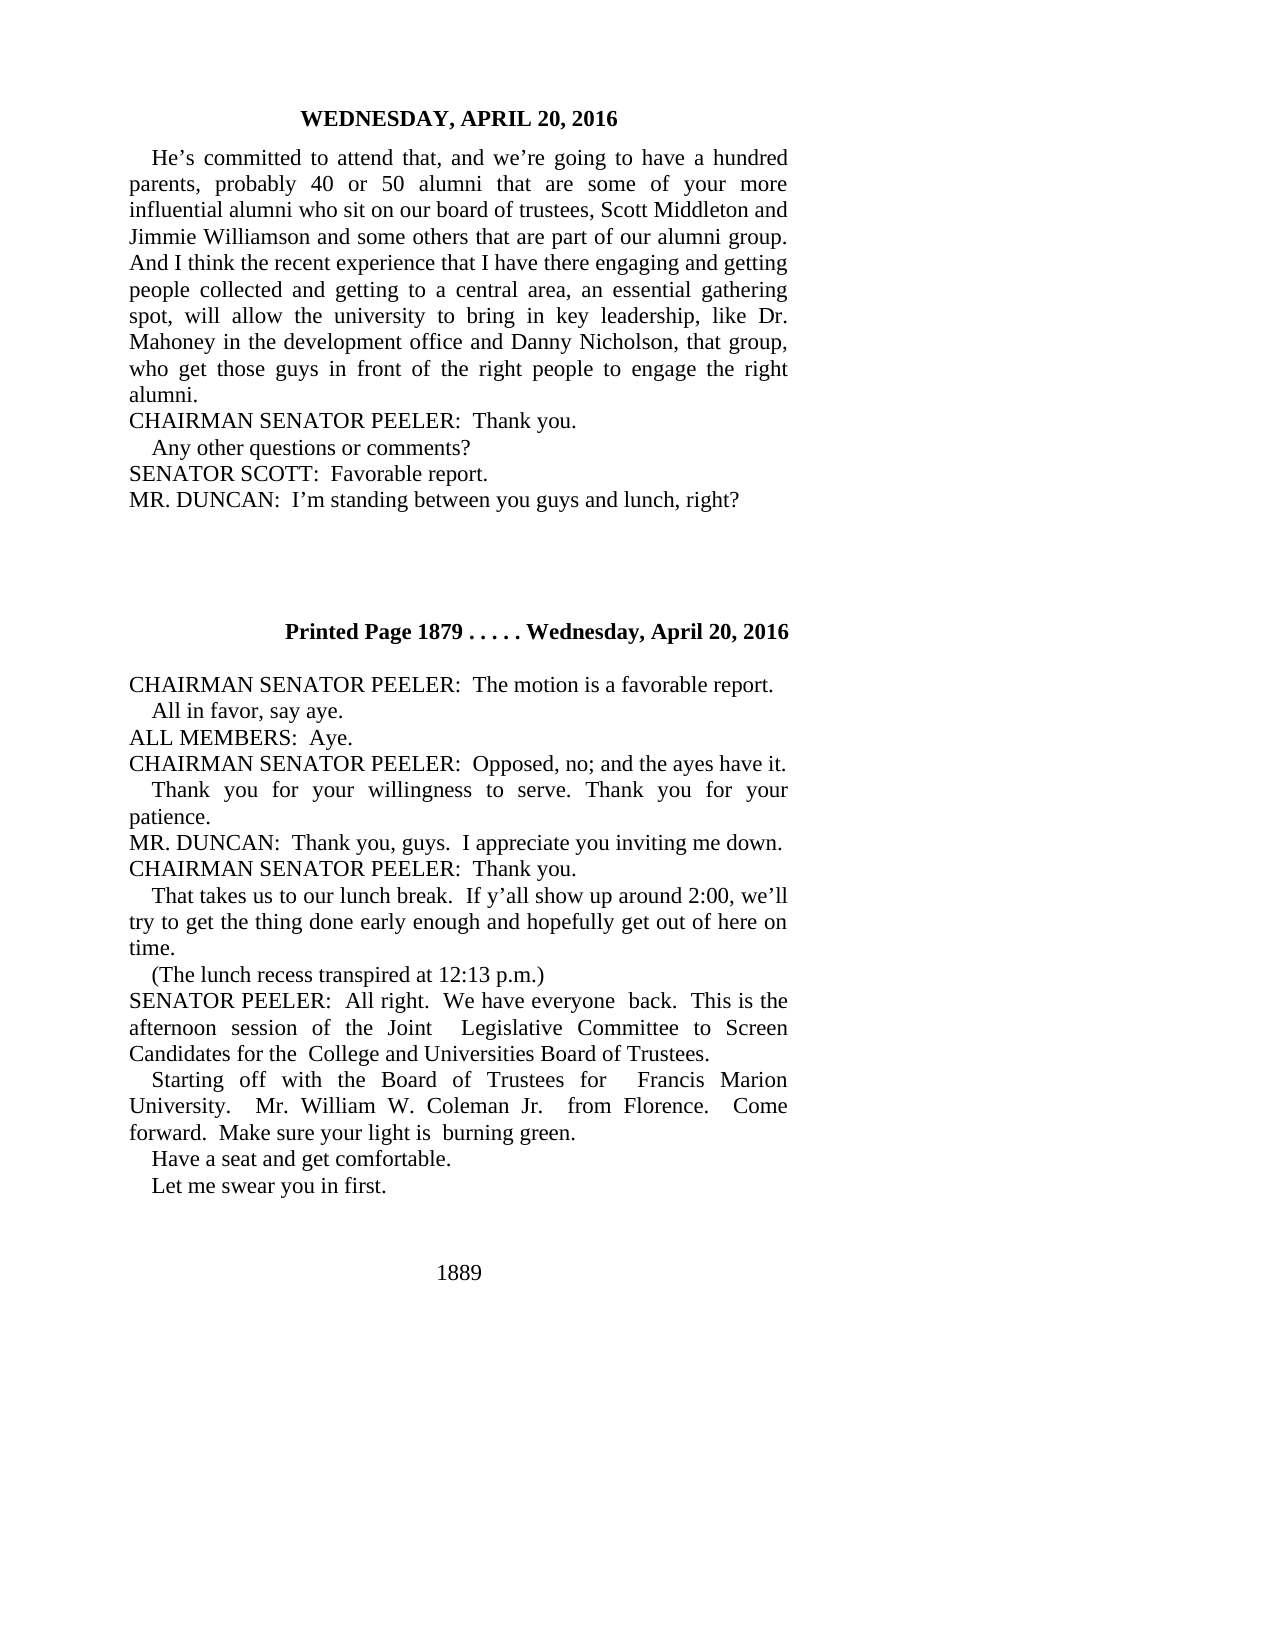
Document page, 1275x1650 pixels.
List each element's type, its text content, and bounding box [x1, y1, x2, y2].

text ALL MEMBERS: Aye. [129, 724, 789, 750]
text SENATOR SCOTT: Favorable report. [129, 460, 789, 486]
text All in favor, say aye. [129, 697, 789, 724]
text MR. DUNCAN: I’m standing between you guys and lunch, right? [129, 486, 789, 513]
text CHAIRMAN SENATOR PEELER: Thank you. [129, 855, 789, 882]
text MR. DUNCAN: Thank you, guys. I appreciate you inviting me down. [129, 829, 789, 855]
text CHAIRMAN SENATOR PEELER: Thank you. [129, 407, 789, 434]
text Printed Page 1879 . . . . . Wednesday, April 20, 2016 [129, 618, 789, 644]
text Thank you for your willingness to serve. Thank you for your patience. [129, 776, 789, 829]
text CHAIRMAN SENATOR PEELER: Opposed, no; and the ayes have it. [129, 750, 789, 776]
text He’s committed to attend that, and we’re going to have a hundred parents, probably 40 or 50 alumni that are some of your more influential alumni who sit on our board of trustees, Scott Middleton and Jimmie Williamson and some others that are part of our alumni group. And I think the recent experience that I have there engaging and getting people collected and getting to a central area, an essential gathering spot, will allow the university to bring in key leadership, like Dr. Mahoney in the development office and Danny Nicholson, that group, who get those guys in front of the right people to engage the right alumni. [129, 144, 789, 407]
text Any other questions or comments? [129, 434, 789, 460]
text SENATOR PEELER: All right. We have everyone back. This is the afternoon session of the Joint Legislative Committee to Screen Candidates for the College and Universities Board of Trustees. [129, 987, 789, 1066]
text Starting off with the Board of Trustees for Francis Marion University. Mr. William W. Coleman Jr. from Florence. Come forward. Make sure your light is burning green. [129, 1066, 789, 1145]
text That takes us to our lunch break. If y’all show up around 2:00, we’ll try to get the thing done early enough and hopefully get out of here on time. [129, 882, 789, 961]
text Have a seat and get comfortable. [129, 1145, 789, 1172]
text CHAIRMAN SENATOR PEELER: The motion is a favorable report. [129, 671, 789, 697]
text Let me swear you in first. [129, 1172, 789, 1198]
text (The lunch recess transpired at 12:13 p.m.) [129, 961, 789, 987]
